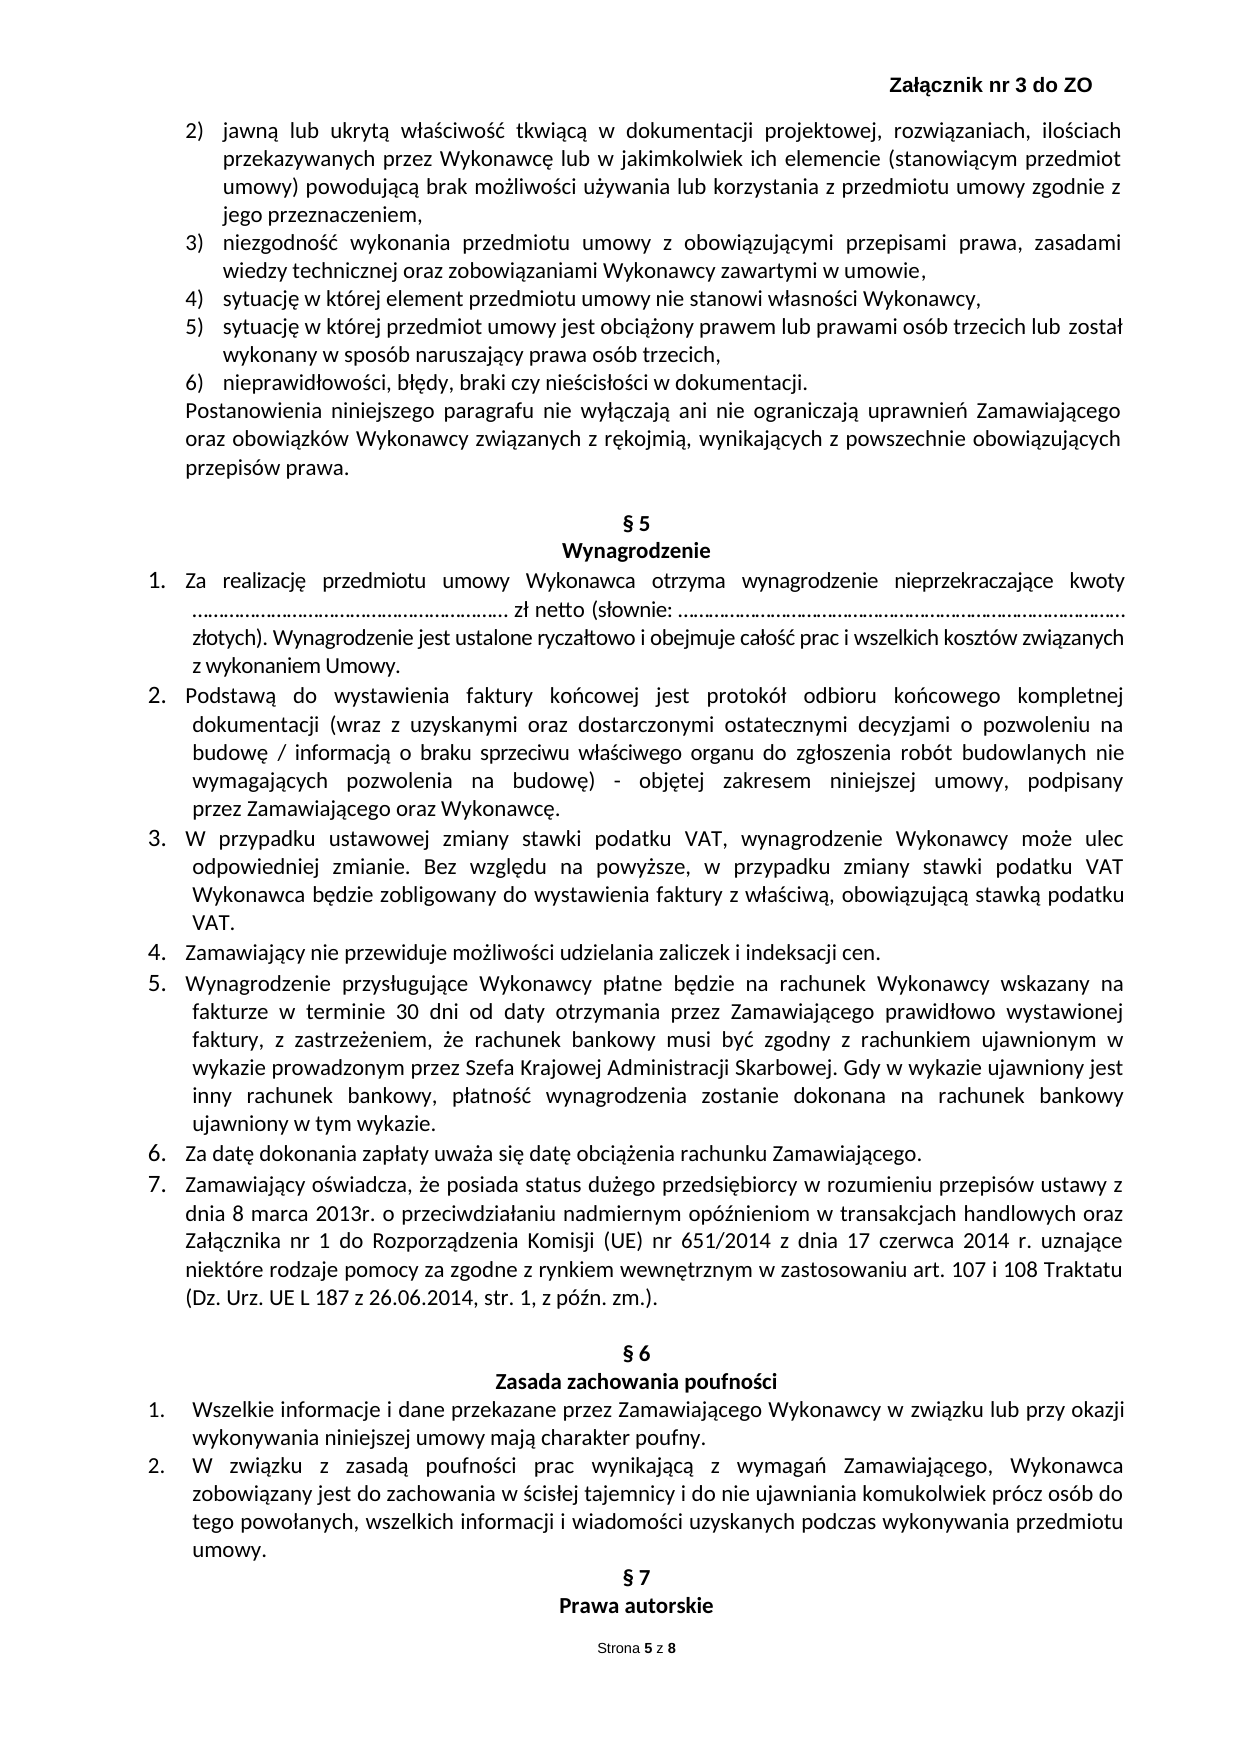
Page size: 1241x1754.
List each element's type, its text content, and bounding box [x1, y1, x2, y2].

list Za realizację przedmiotu umowy Wykonawca otrzyma wynagrodzenie nieprzekraczające kwoty …………………………………………………… zł netto (słownie: …………………………………………………………………………… złotych). Wynagrodzenie jest ustalone ryczałtowo i obejmuje całość prac i wszelkich kosztów związanych z wykonaniem Umowy. [148, 565, 1125, 679]
list sytuację w której element przedmiotu umowy nie stanowi własności Wykonawcy, [185, 284, 1123, 312]
text Zasada zachowania poufności [148, 1367, 1125, 1395]
list Wszelkie informacje i dane przekazane przez Zamawiającego Wykonawcy w związku lub przy okazji wykonywania niniejszej umowy mają charakter poufny. [148, 1395, 1125, 1451]
list Wynagrodzenie przysługujące Wykonawcy płatne będzie na rachunek Wykonawcy wskazany na fakturze w terminie 30 dni od daty otrzymania przez Zamawiającego prawidłowo wystawionej faktury, z zastrzeżeniem, że rachunek bankowy musi być zgodny z rachunkiem ujawnionym w wykazie prowadzonym przez Szefa Krajowej Administracji Skarbowej. Gdy w wykazie ujawniony jest inny rachunek bankowy, płatność wynagrodzenia zostanie dokonana na rachunek bankowy ujawniony w tym wykazie. [148, 967, 1125, 1138]
list W związku z zasadą poufności prac wynikającą z wymagań Zamawiającego, Wykonawca zobowiązany jest do zachowania w ścisłej tajemnicy i do nie ujawniania komukolwiek prócz osób do tego powołanych, wszelkich informacji i wiadomości uzyskanych podczas wykonywania przedmiotu umowy. [148, 1451, 1125, 1563]
text Prawa autorskie [148, 1591, 1125, 1619]
text Postanowienia niniejszego paragrafu nie wyłączają ani nie ograniczają uprawnień Zamawiającego oraz obowiązków Wykonawcy związanych z rękojmią, wynikających z powszechnie obowiązujących przepisów prawa. [185, 397, 1123, 481]
text § 7 [148, 1563, 1125, 1591]
list Podstawą do wystawienia faktury końcowej jest protokół odbioru końcowego kompletnej dokumentacji (wraz z uzyskanymi oraz dostarczonymi ostatecznymi decyzjami o pozwoleniu na budowę / informacją o braku sprzeciwu właściwego organu do zgłoszenia robót budowlanych nie wymagających pozwolenia na budowę) - objętej zakresem niniejszej umowy, podpisany przez Zamawiającego oraz Wykonawcę. [148, 679, 1125, 822]
text § 6 [148, 1339, 1125, 1367]
list W przypadku ustawowej zmiany stawki podatku VAT, wynagrodzenie Wykonawcy może ulec odpowiedniej zmianie. Bez względu na powyższe, w przypadku zmiany stawki podatku VAT Wykonawca będzie zobligowany do wystawienia faktury z właściwą, obowiązującą stawką podatku VAT. [148, 822, 1125, 936]
list niezgodność wykonania przedmiotu umowy z obowiązującymi przepisami prawa, zasadami wiedzy technicznej oraz zobowiązaniami Wykonawcy zawartymi w umowie, [185, 228, 1123, 284]
list Zamawiający oświadcza, że posiada status dużego przedsiębiorcy w rozumieniu przepisów ustawy z dnia 8 marca 2013r. o przeciwdziałaniu nadmiernym opóźnieniom w transakcjach handlowych oraz Załącznika nr 1 do Rozporządzenia Komisji (UE) nr 651/2014 z dnia 17 czerwca 2014 r. uznające niektóre rodzaje pomocy za zgodne z rynkiem wewnętrznym w zastosowaniu art. 107 i 108 Traktatu (Dz. Urz. UE L 187 z 26.06.2014, str. 1, z późn. zm.). [148, 1168, 1125, 1311]
text Wynagrodzenie [148, 537, 1125, 565]
list sytuację w której przedmiot umowy jest obciążony prawem lub prawami osób trzecich lub został wykonany w sposób naruszający prawa osób trzecich, [185, 312, 1123, 368]
list Zamawiający nie przewiduje możliwości udzielania zaliczek i indeksacji cen. [148, 936, 1125, 967]
list nieprawidłowości, błędy, braki czy nieścisłości w dokumentacji. [185, 368, 1123, 397]
list Za datę dokonania zapłaty uważa się datę obciążenia rachunku Zamawiającego. [148, 1138, 1125, 1168]
text § 5 [148, 509, 1125, 537]
list jawną lub ukrytą właściwość tkwiącą w dokumentacji projektowej, rozwiązaniach, ilościach przekazywanych przez Wykonawcę lub w jakimkolwiek ich elemencie (stanowiącym przedmiot umowy) powodującą brak możliwości używania lub korzystania z przedmiotu umowy zgodnie z jego przeznaczeniem, [185, 116, 1123, 228]
